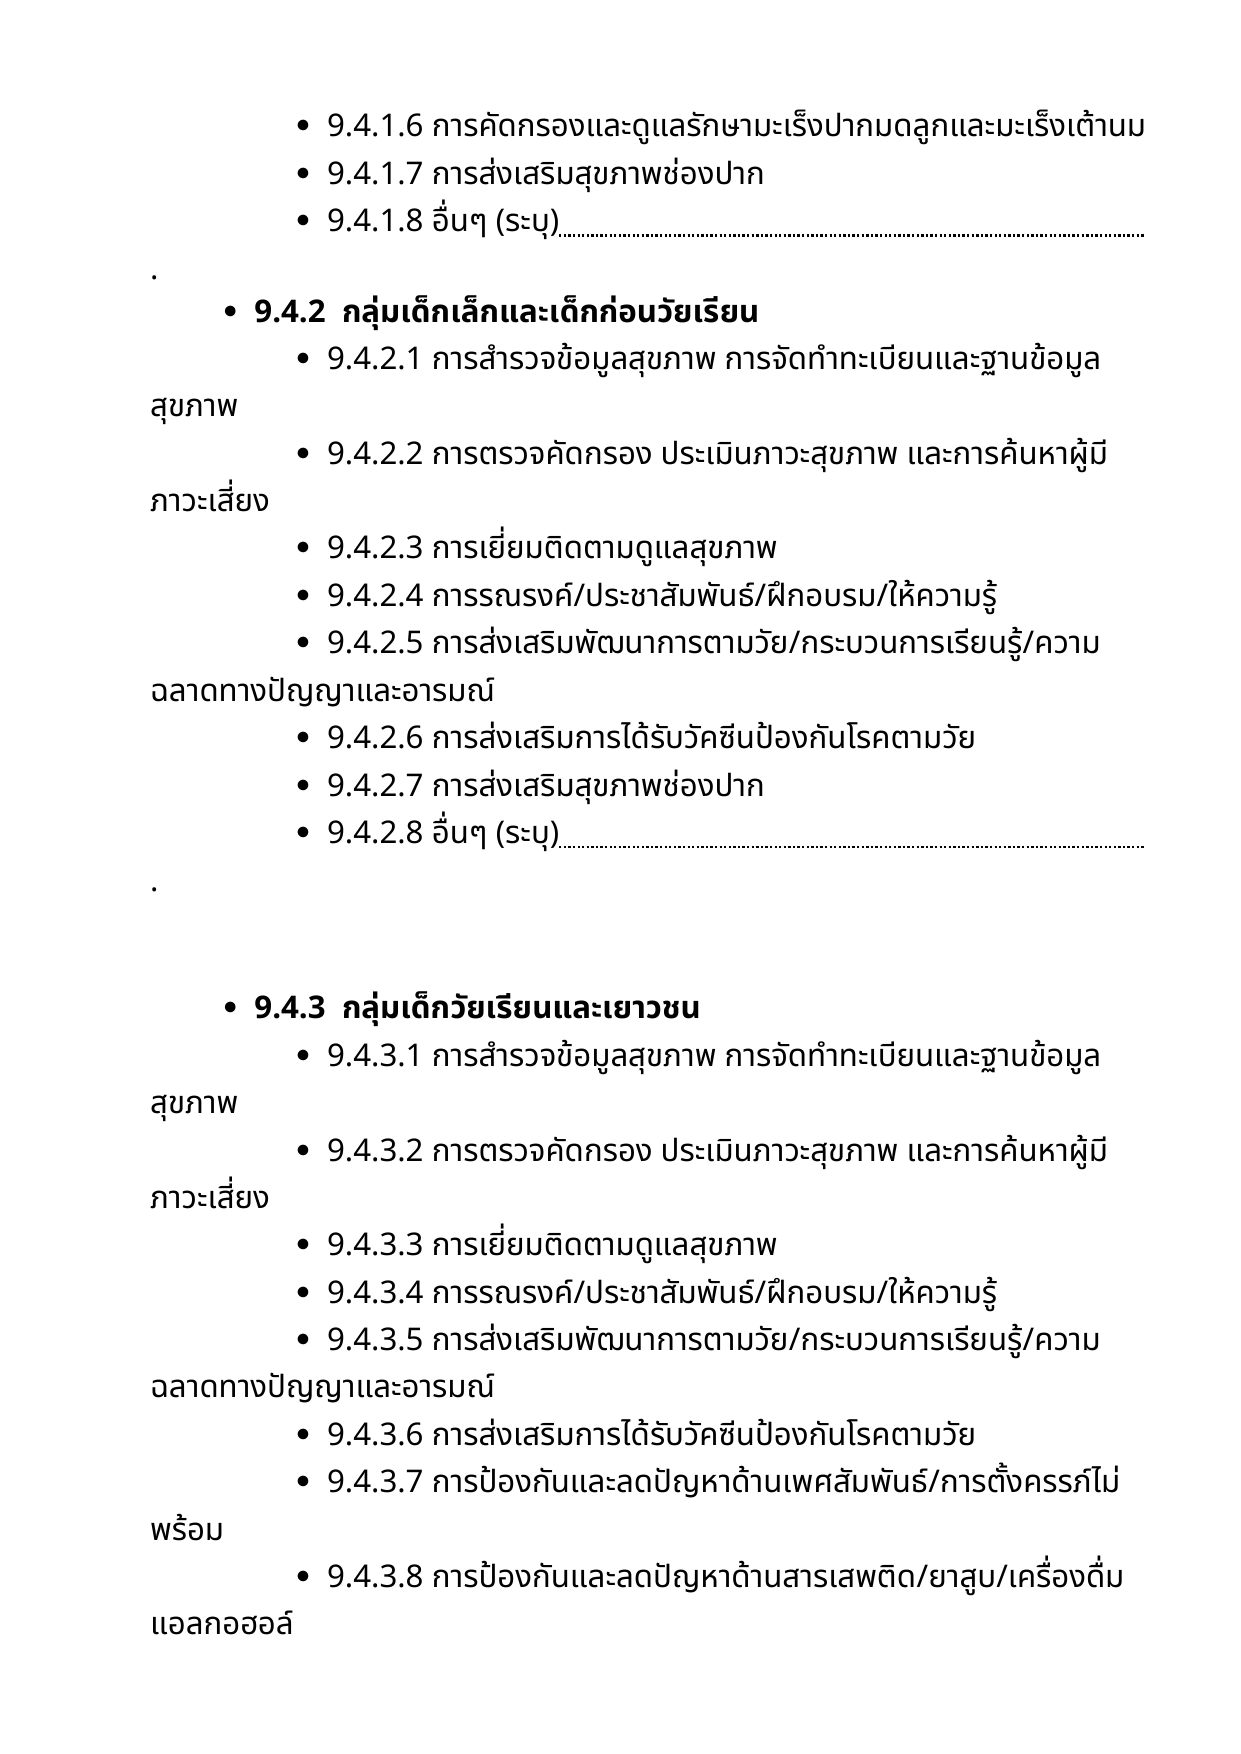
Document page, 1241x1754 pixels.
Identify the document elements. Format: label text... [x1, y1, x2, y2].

text 9.4.2.5 การส่งเสริมพัฒนาการตามวัย/กระบวนการเรียนรู้/ความฉลาดทางปัญญาและอารมณ์ [150, 620, 1152, 715]
text 9.4.2 กลุ่มเด็กเล็กและเด็กก่อนวัยเรียน [150, 288, 1152, 336]
text 9.4.2.6 การส่งเสริมการได้รับวัคซีนป้องกันโรคตามวัย [150, 715, 1152, 763]
text 9.4.2.8 อื่นๆ (ระบุ) . [150, 810, 1152, 900]
text 9.4.3.6 การส่งเสริมการได้รับวัคซีนป้องกันโรคตามวัย [150, 1412, 1152, 1459]
text 9.4.2.4 การรณรงค์/ประชาสัมพันธ์/ฝึกอบรม/ให้ความรู้ [150, 573, 1152, 620]
text 9.4.1.6 การคัดกรองและดูแลรักษามะเร็งปากมดลูกและมะเร็งเต้านม [150, 103, 1152, 151]
text 9.4.2.7 การส่งเสริมสุขภาพช่องปาก [150, 763, 1152, 810]
text 9.4.3.2 การตรวจคัดกรอง ประเมินภาวะสุขภาพ และการค้นหาผู้มีภาวะเสี่ยง [150, 1128, 1152, 1222]
text 9.4.3.5 การส่งเสริมพัฒนาการตามวัย/กระบวนการเรียนรู้/ความฉลาดทางปัญญาและอารมณ์ [150, 1317, 1152, 1412]
text 9.4.1.7 การส่งเสริมสุขภาพช่องปาก [150, 151, 1152, 198]
text 9.4.3 กลุ่มเด็กวัยเรียนและเยาวชน [150, 985, 1152, 1033]
text 9.4.3.3 การเยี่ยมติดตามดูแลสุขภาพ [150, 1222, 1152, 1270]
text 9.4.3.7 การป้องกันและลดปัญหาด้านเพศสัมพันธ์/การตั้งครรภ์ไม่พร้อม [150, 1459, 1152, 1554]
text 9.4.2.1 การสำรวจข้อมูลสุขภาพ การจัดทำทะเบียนและฐานข้อมูลสุขภาพ [150, 336, 1152, 431]
text 9.4.3.1 การสำรวจข้อมูลสุขภาพ การจัดทำทะเบียนและฐานข้อมูลสุขภาพ [150, 1033, 1152, 1128]
text 9.4.3.8 การป้องกันและลดปัญหาด้านสารเสพติด/ยาสูบ/เครื่องดื่มแอลกอฮอล์ [150, 1554, 1152, 1649]
text 9.4.2.2 การตรวจคัดกรอง ประเมินภาวะสุขภาพ และการค้นหาผู้มีภาวะเสี่ยง [150, 431, 1152, 525]
text 9.4.1.8 อื่นๆ (ระบุ) . [150, 198, 1152, 288]
text 9.4.3.4 การรณรงค์/ประชาสัมพันธ์/ฝึกอบรม/ให้ความรู้ [150, 1270, 1152, 1317]
text 9.4.2.3 การเยี่ยมติดตามดูแลสุขภาพ [150, 525, 1152, 573]
